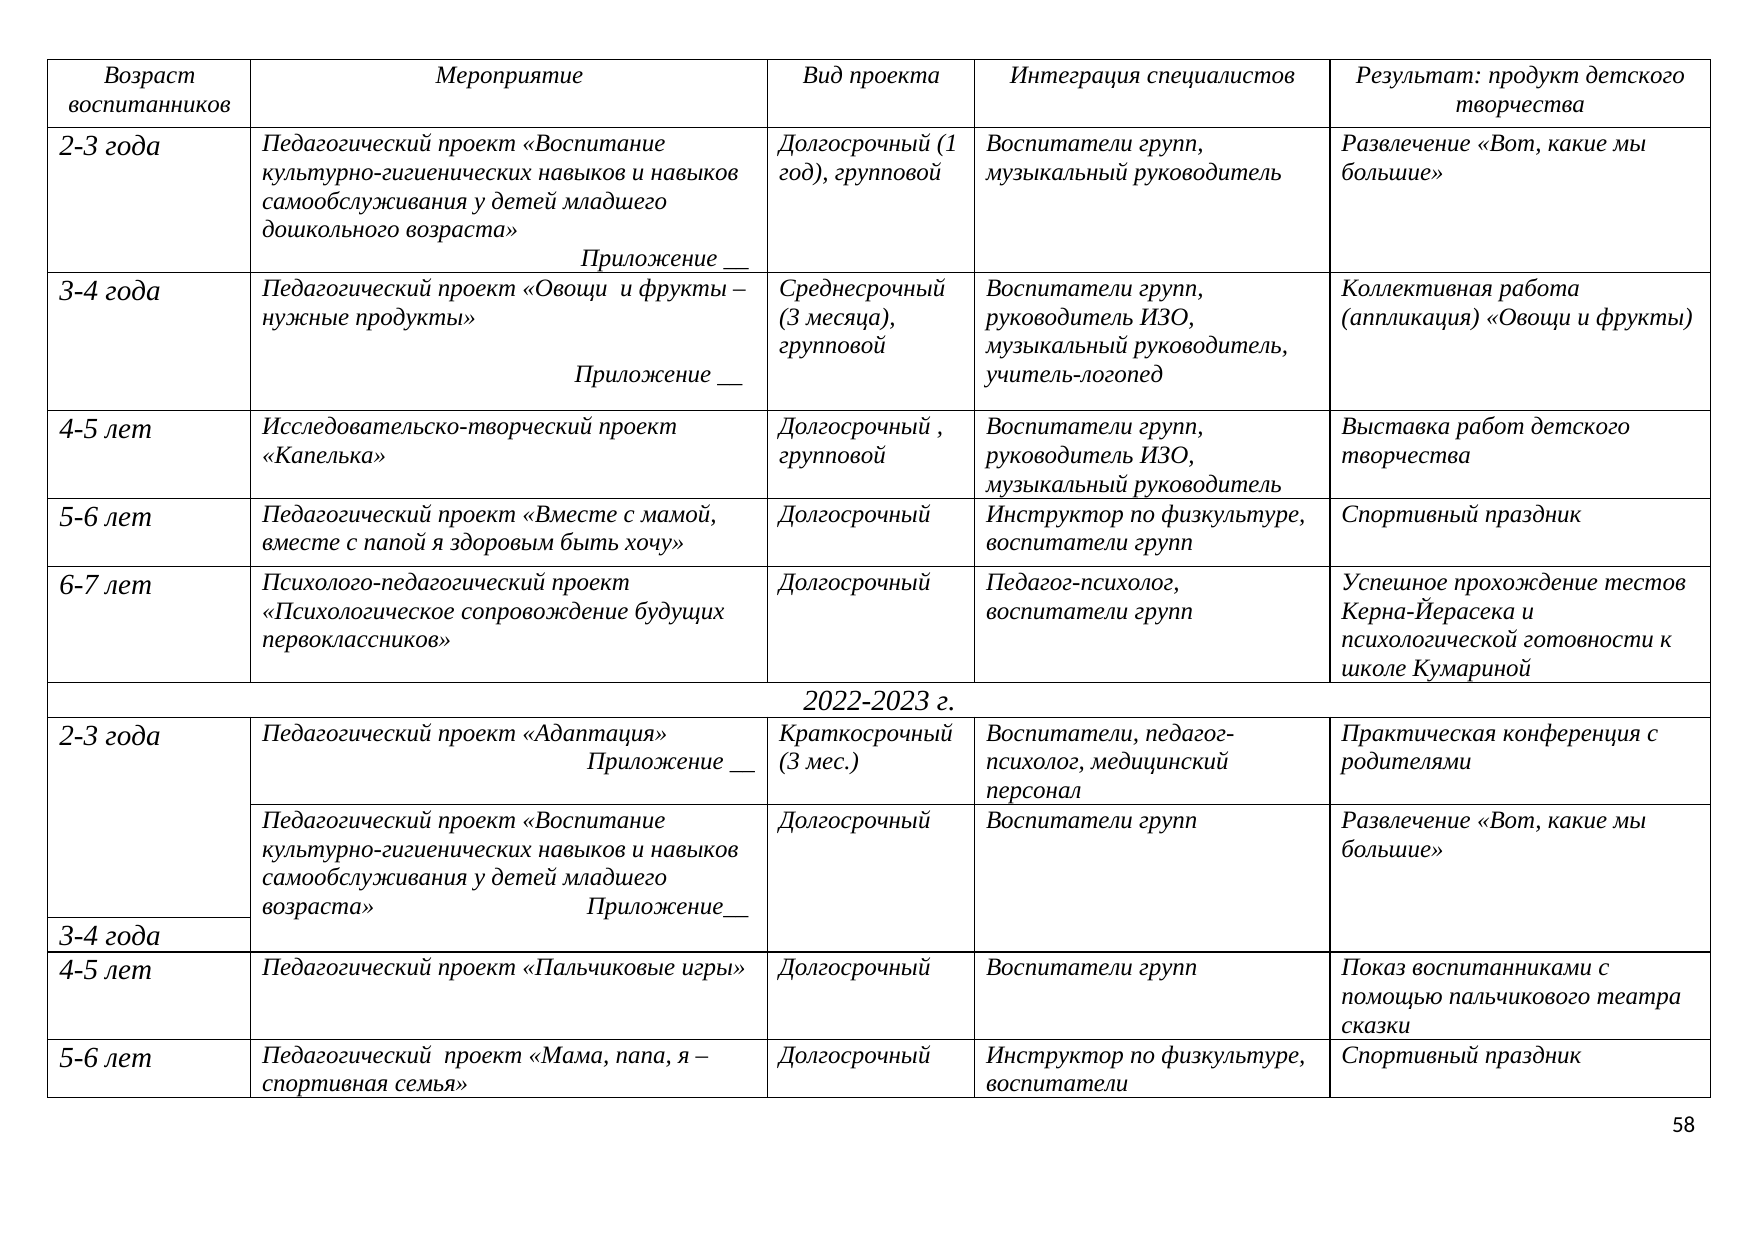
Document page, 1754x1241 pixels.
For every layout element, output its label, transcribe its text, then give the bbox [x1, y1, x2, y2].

table_cell Исследовательско-творческий проект «Капелька» [251, 411, 767, 498]
table_cell 6-7 лет [48, 567, 250, 682]
table_cell 4-5 лет [48, 953, 250, 1039]
table_cell Воспитатели групп [975, 805, 1329, 951]
table_cell Мероприятие [251, 60, 767, 127]
table_cell Педагогический проект «Адаптация» Приложение __ [251, 718, 767, 804]
table_cell Развлечение «Вот, какие мы большие» [1331, 128, 1710, 272]
table_cell 3-4 года [48, 918, 250, 951]
table_cell 3-4 года [48, 273, 250, 410]
table_cell Интеграция специалистов [975, 60, 1329, 127]
table_cell Краткосрочный (3 мес.) [768, 718, 974, 804]
table_cell Долгосрочный [768, 805, 974, 951]
table_cell Показ воспитанниками с помощью пальчикового театра сказки [1331, 953, 1710, 1039]
table_cell Долгосрочный [768, 499, 974, 566]
table_cell Долгосрочный (1 год), групповой [768, 128, 974, 272]
table_cell Вид проекта [768, 60, 974, 127]
table_cell Выставка работ детского творчества [1331, 411, 1710, 498]
table_cell Успешное прохождение тестов Керна-Йерасека и психологической готовности к школе Кумариной [1331, 567, 1710, 682]
table_cell 5-6 лет [48, 1040, 250, 1097]
table_cell 2-3 года [48, 718, 250, 917]
table_cell Воспитатели групп [975, 953, 1329, 1039]
table_cell Воспитатели групп, руководитель ИЗО, музыкальный руководитель, учитель-логопед [975, 273, 1329, 410]
table_cell Долгосрочный [768, 953, 974, 1039]
table_cell Долгосрочный [768, 1040, 974, 1097]
table_cell Педагогический проект «Мама, папа, я – спортивная семья» [251, 1040, 767, 1097]
table_cell 5-6 лет [48, 499, 250, 566]
table_cell Воспитатели, педагог-психолог, медицинский персонал [975, 718, 1329, 804]
table_cell Результат: продукт детского творчества [1331, 60, 1710, 127]
table_cell Педагогический проект «Овощи и фрукты – нужные продукты» Приложение __ [251, 273, 767, 410]
table_cell Инструктор по физкультуре, воспитатели [975, 1040, 1329, 1097]
table_cell Среднесрочный (3 месяца), групповой [768, 273, 974, 410]
table_cell Спортивный праздник [1331, 499, 1710, 566]
table_cell Воспитатели групп, руководитель ИЗО, музыкальный руководитель [975, 411, 1329, 498]
table_cell Спортивный праздник [1331, 1040, 1710, 1097]
table_cell Развлечение «Вот, какие мы большие» [1331, 805, 1710, 951]
table_cell Практическая конференция с родителями [1331, 718, 1710, 804]
table_cell Педагогический проект «Пальчиковые игры» [251, 953, 767, 1039]
table_cell Долгосрочный [768, 567, 974, 682]
table_cell Коллективная работа (аппликация) «Овощи и фрукты) [1331, 273, 1710, 410]
table_cell Педагогический проект «Воспитание культурно-гигиенических навыков и навыков самообслуживания у детей младшего дошкольного возраста» Приложение __ [251, 128, 767, 272]
table_cell 2022-2023 г. [48, 683, 1710, 717]
table_cell 4-5 лет [48, 411, 250, 498]
table_cell Долгосрочный , групповой [768, 411, 974, 498]
table_cell Педагогический проект «Вместе с мамой, вместе с папой я здоровым быть хочу» [251, 499, 767, 566]
table_cell Возраст воспитанников [48, 60, 250, 127]
table_cell 2-3 года [48, 128, 250, 272]
table_cell Психолого-педагогический проект «Психологическое сопровождение будущих первоклассников» [251, 567, 767, 682]
table_cell Инструктор по физкультуре, воспитатели групп [975, 499, 1329, 566]
table_cell Педагогический проект «Воспитание культурно-гигиенических навыков и навыков самообслуживания у детей младшего возраста» Приложение__ [251, 805, 767, 951]
table_cell Воспитатели групп, музыкальный руководитель [975, 128, 1329, 272]
table_cell Педагог-психолог, воспитатели групп [975, 567, 1329, 682]
